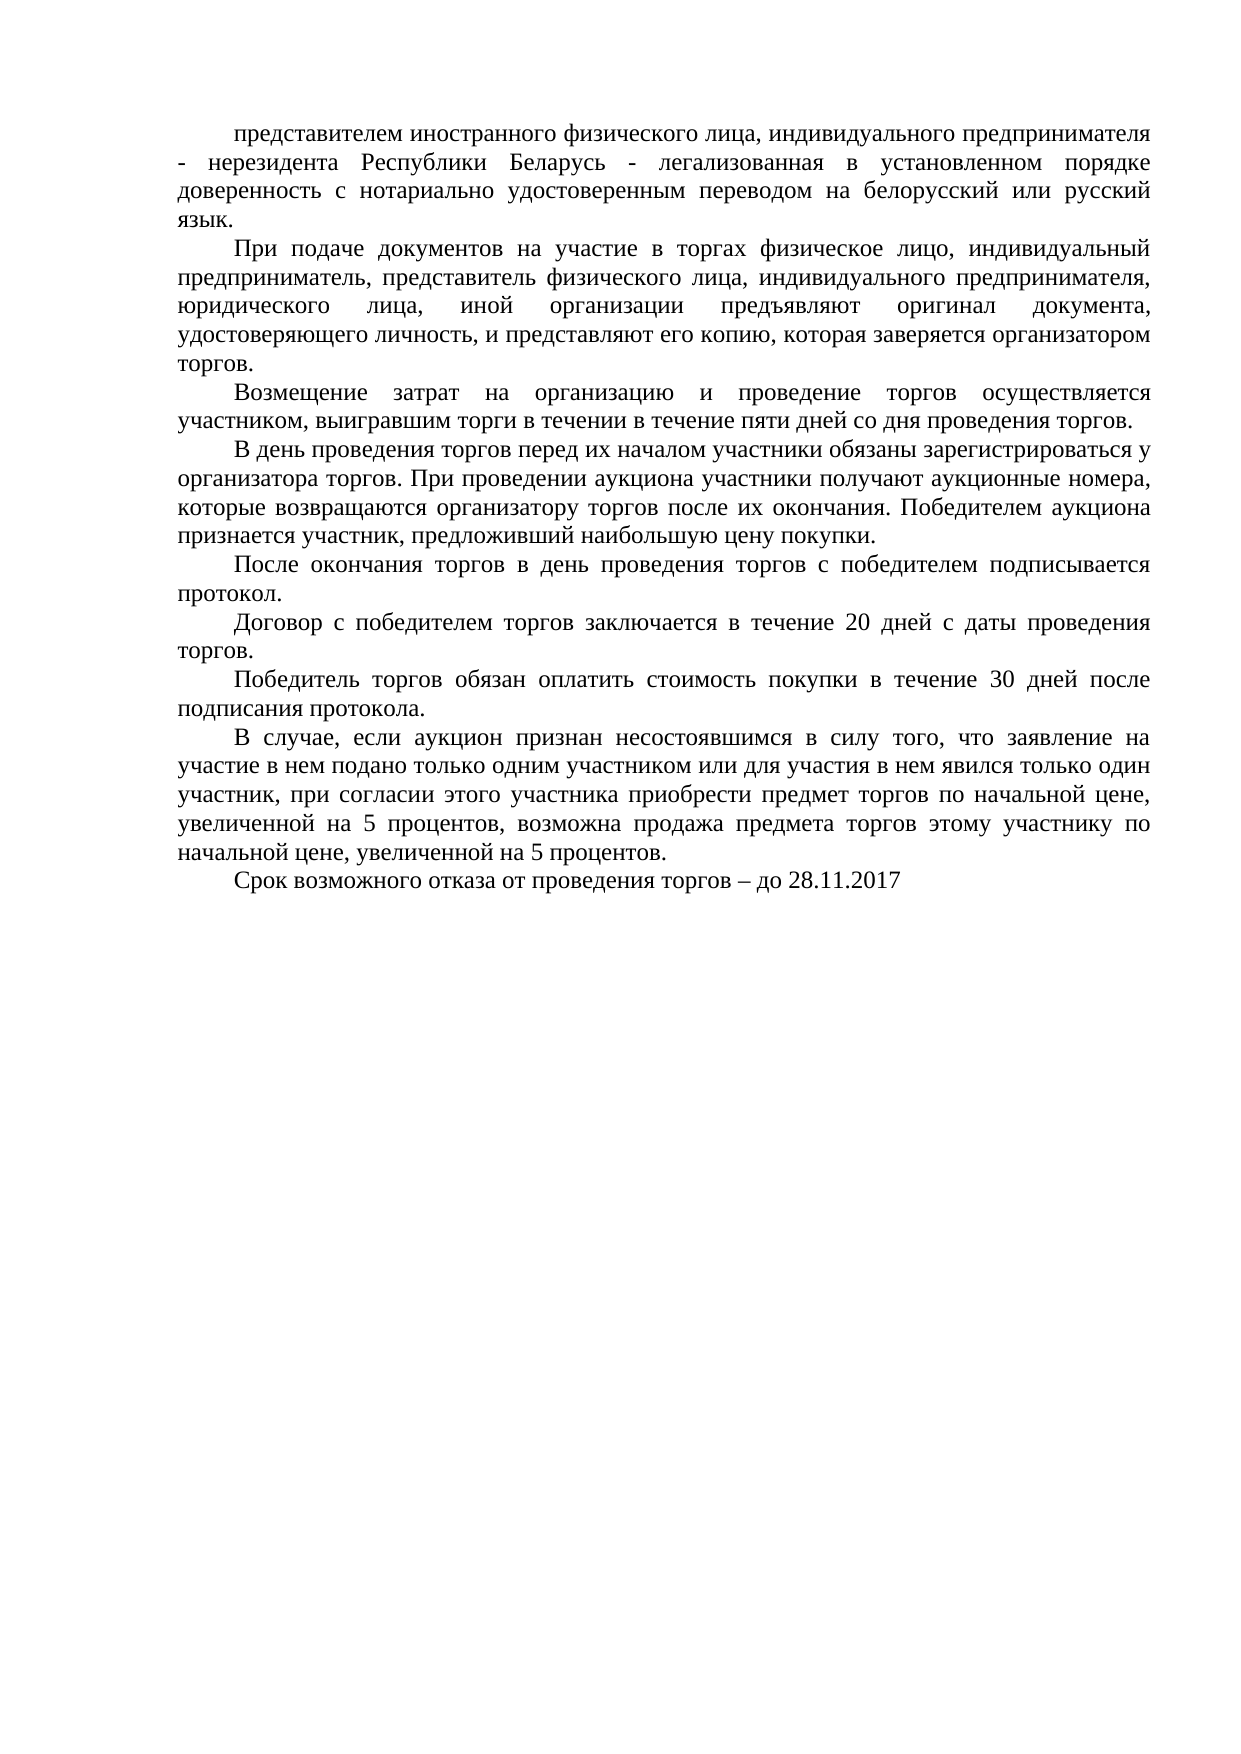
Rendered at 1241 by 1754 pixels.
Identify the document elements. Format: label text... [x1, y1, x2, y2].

text Победитель торгов обязан оплатить стоимость покупки в течение 30 дней после подписания протокола. [177, 664, 1152, 722]
text Срок возможного отказа от проведения торгов – до 28.11.2017 [177, 866, 1152, 894]
text В случае, если аукцион признан несостоявшимся в силу того, что заявление на участие в нем подано только одним участником или для участия в нем явился только один участник, при согласии этого участника приобрести предмет торгов по начальной цене, увеличенной на 5 процентов, возможна продажа предмета торгов этому участнику по начальной цене, увеличенной на 5 процентов. [177, 722, 1152, 866]
text представителем иностранного физического лица, индивидуального предпринимателя - нерезидента Республики Беларусь - легализованная в установленном порядке доверенность с нотариально удостоверенным переводом на белорусский или русский язык. [177, 118, 1152, 233]
text Договор с победителем торгов заключается в течение 20 дней с даты проведения торгов. [177, 607, 1152, 664]
text После окончания торгов в день проведения торгов с победителем подписывается протокол. [177, 549, 1152, 607]
text В день проведения торгов перед их началом участники обязаны зарегистрироваться у организатора торгов. При проведении аукциона участники получают аукционные номера, которые возвращаются организатору торгов после их окончания. Победителем аукциона признается участник, предложивший наибольшую цену покупки. [177, 434, 1152, 549]
text При подаче документов на участие в торгах физическое лицо, индивидуальный предприниматель, представитель физического лица, индивидуального предпринимателя, юридического лица, иной организации предъявляют оригинал документа, удостоверяющего личность, и представляют его копию, которая заверяется организатором торгов. [177, 233, 1152, 377]
text Возмещение затрат на организацию и проведение торгов осуществляется участником, выигравшим торги в течении в течение пяти дней со дня проведения торгов. [177, 377, 1152, 434]
